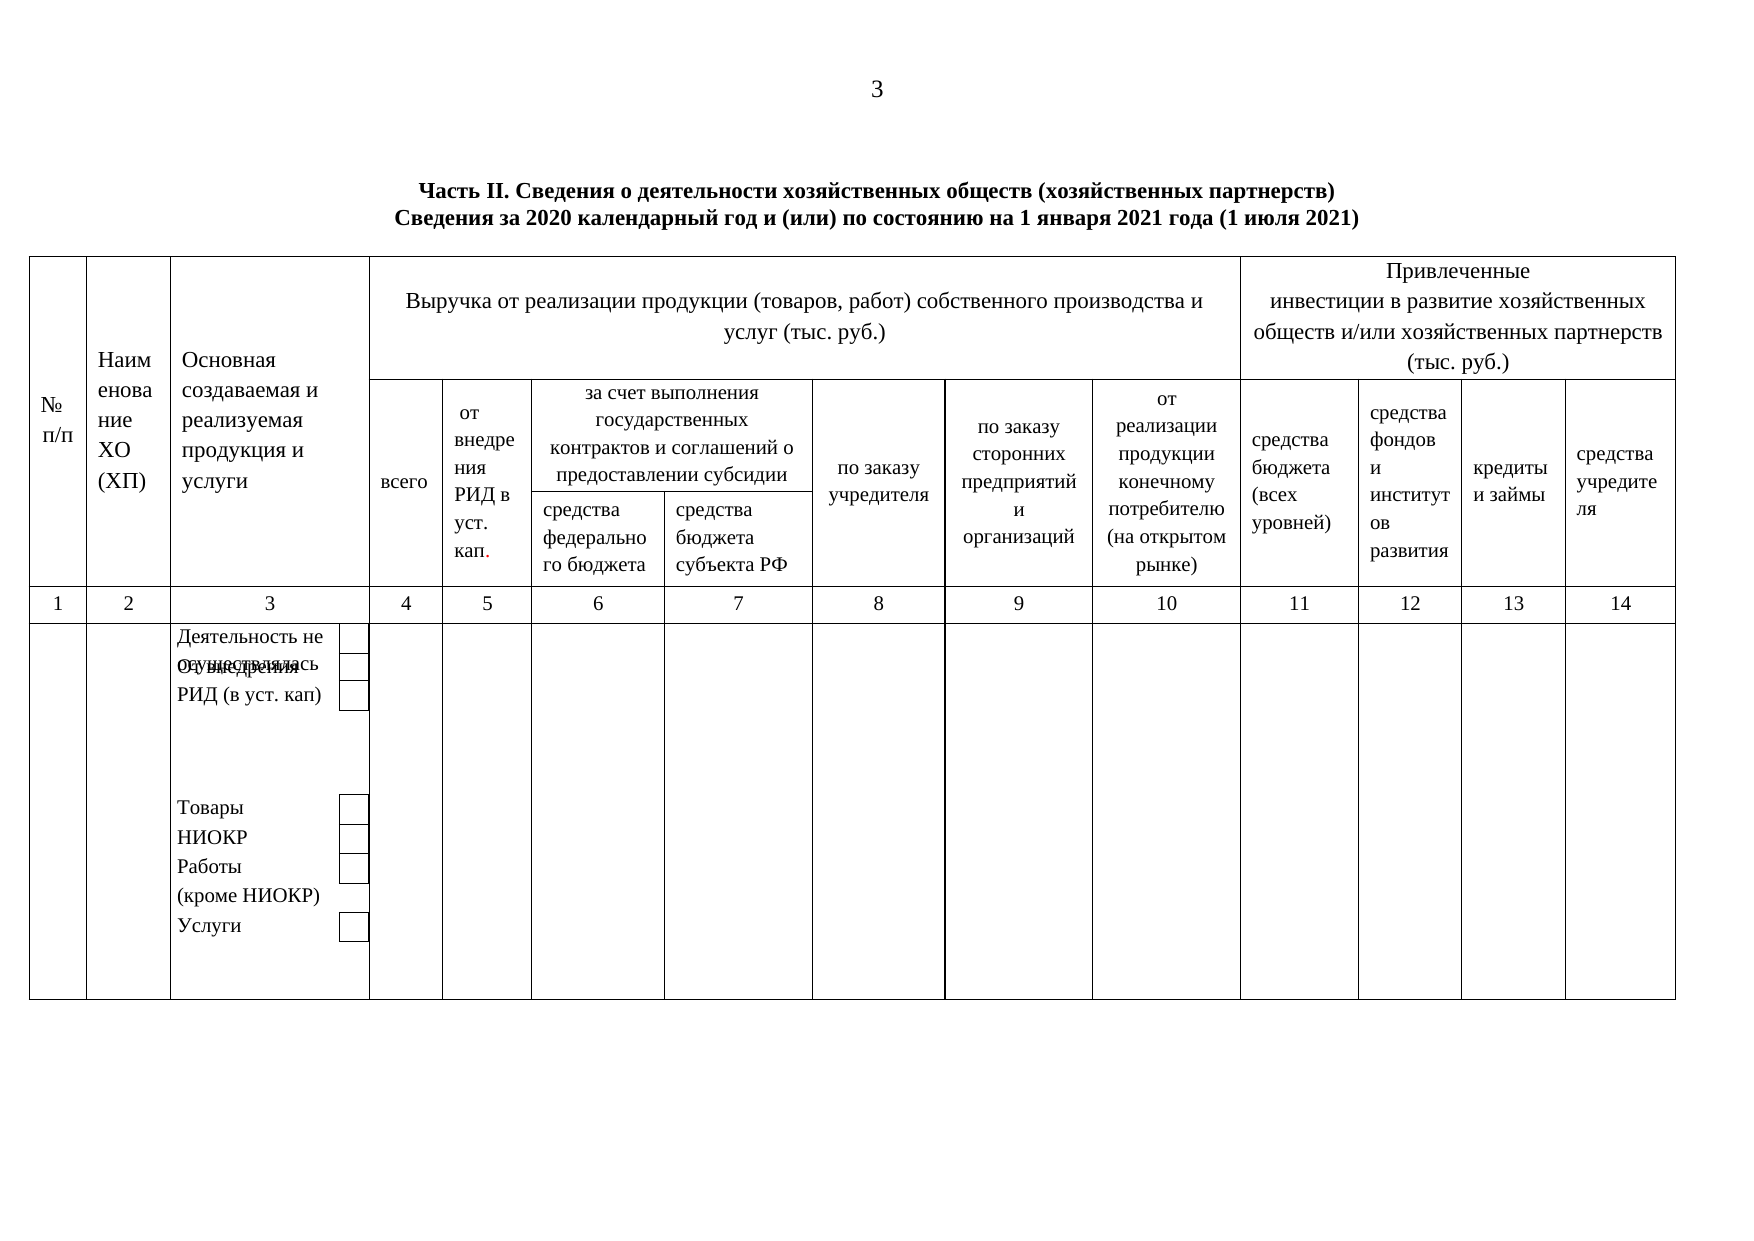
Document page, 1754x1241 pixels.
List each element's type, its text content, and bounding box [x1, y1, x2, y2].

table_cell [30, 624, 86, 998]
table_header Основная создаваемая и реализуемая продукция и услуги [171, 257, 369, 586]
table_cell 9 [946, 587, 1092, 623]
table_cell [171, 624, 369, 998]
table_cell 10 [1093, 587, 1240, 623]
table_cell всего [370, 380, 442, 586]
table_cell 7 [665, 587, 812, 623]
table_cell по заказу учредителя [813, 380, 944, 586]
table_cell [665, 624, 812, 998]
table_cell [1093, 624, 1240, 998]
table_cell 13 [1462, 587, 1565, 623]
table_cell [1566, 624, 1675, 998]
table_cell [1359, 624, 1461, 998]
table_cell 12 [1359, 587, 1461, 623]
table_cell от внедрения РИД в уст. кап. [443, 380, 531, 586]
table_cell по заказу сторонних предприятий и организаций [946, 380, 1092, 586]
table_cell 3 [171, 587, 369, 623]
table_cell 5 [443, 587, 531, 623]
table_header Выручка от реализации продукции (товаров, работ) собственного производства и услуг (тыс. руб.) [370, 257, 1240, 378]
table_cell [532, 624, 664, 998]
table_cell 2 [87, 587, 170, 623]
table_cell 1 [30, 587, 86, 623]
table_cell [1462, 624, 1565, 998]
text Часть II. Сведения о деятельности хозяйственных обществ (хозяйственных партнерств) [118, 177, 1636, 203]
table_cell [443, 624, 531, 998]
text Сведения за 2020 календарный год и (или) по состоянию на 1 января 2021 года (1 июля 2021) [118, 203, 1636, 230]
table_cell средства фондов и институтов развития [1359, 380, 1461, 586]
table_cell средства бюджета субъекта РФ [665, 492, 812, 586]
table_cell [370, 624, 442, 998]
table_cell от реализации продукции конечному потребителю (на открытом рынке) [1093, 380, 1240, 586]
table_cell средства бюджета (всех уровней) [1241, 380, 1358, 586]
table_cell 11 [1241, 587, 1358, 623]
table_cell средства федерального бюджета [532, 492, 664, 586]
table_header Привлеченные инвестиции в развитие хозяйственных обществ и/или хозяйственных партнерств (тыс. руб.) [1241, 257, 1675, 378]
table_cell 4 [370, 587, 442, 623]
table_header № п/п [30, 257, 86, 586]
table_cell 8 [813, 587, 944, 623]
table_cell 14 [1566, 587, 1675, 623]
table_cell [87, 624, 170, 998]
table_cell за счет выполнения государственных контрактов и соглашений о предоставлении субсидии [532, 380, 812, 491]
table_cell 6 [532, 587, 664, 623]
table_cell [946, 624, 1092, 998]
table_header Наименование ХО (ХП) [87, 257, 170, 586]
table_cell кредиты и займы [1462, 380, 1565, 586]
table_cell [1241, 624, 1358, 998]
table_cell средства учредителя [1566, 380, 1675, 586]
table_cell [813, 624, 944, 998]
